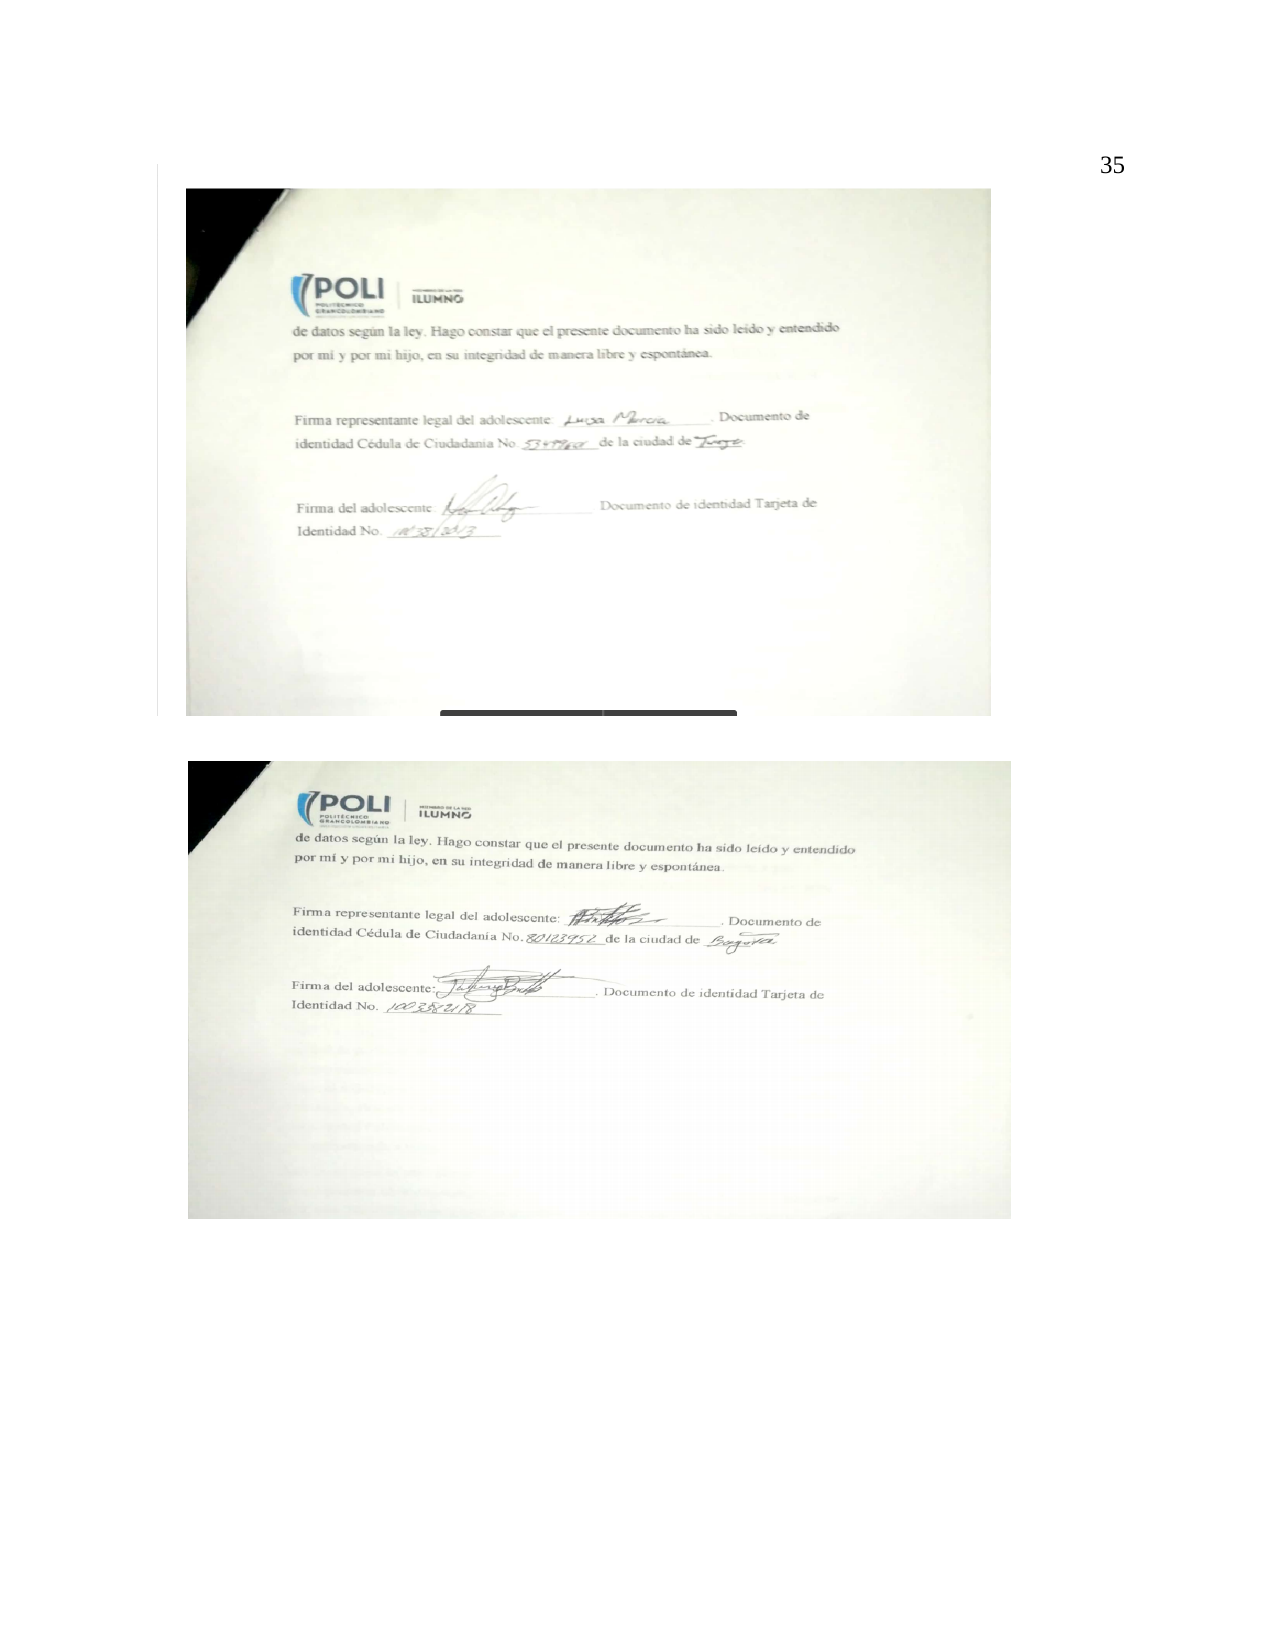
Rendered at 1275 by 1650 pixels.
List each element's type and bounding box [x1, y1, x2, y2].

picture [157, 164, 1018, 716]
picture [164, 761, 1036, 1219]
